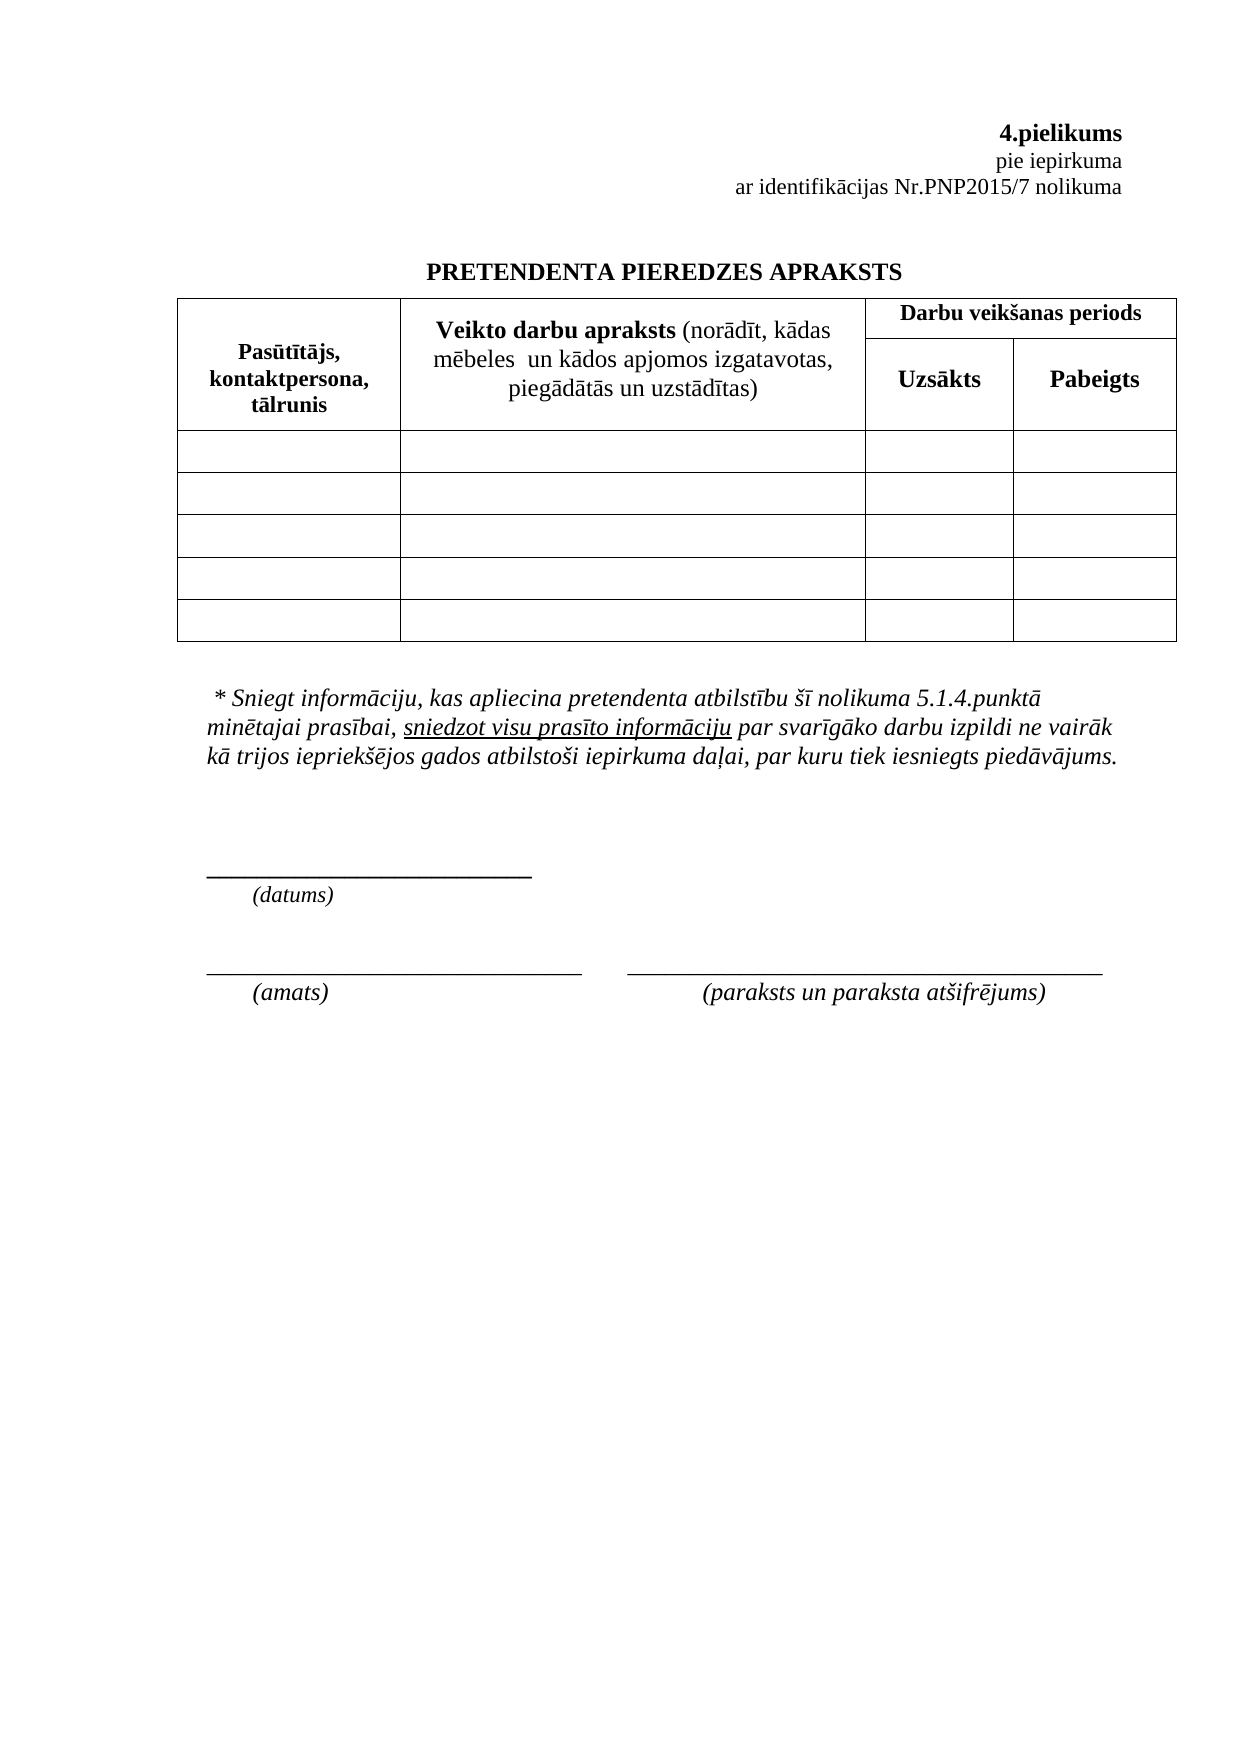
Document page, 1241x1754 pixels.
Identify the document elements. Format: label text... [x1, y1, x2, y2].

table_cell [178, 431, 400, 472]
table_cell [866, 473, 1013, 514]
text __________________________ [207, 852, 1122, 881]
table_cell Uzsākts [866, 339, 1013, 430]
text 4.pielikums [177, 118, 1122, 147]
table_header Veikto darbu apraksts (norādīt, kādas mēbeles un kādos apjomos izgatavotas, piegādātās un uzstādītas) [401, 299, 865, 430]
table_header Darbu veikšanas periods [866, 299, 1176, 338]
table_cell [401, 515, 865, 557]
table_cell [401, 600, 865, 641]
table_cell [866, 515, 1013, 557]
table_cell [401, 558, 865, 599]
table_cell [178, 515, 400, 557]
table_cell [401, 431, 865, 472]
table_cell [178, 473, 400, 514]
text ______________________________ ______________________________________ [177, 949, 1122, 977]
table_cell [178, 558, 400, 599]
table_cell [866, 431, 1013, 472]
table_cell Pabeigts [1014, 339, 1176, 430]
text pie iepirkuma [177, 147, 1122, 173]
table_header Pasūtītājs, kontaktpersona, tālrunis [178, 299, 400, 430]
text * Sniegt informāciju, kas apliecina pretendenta atbilstību šī nolikuma 5.1.4.punktā minētajai prasībai, sniedzot visu prasīto informāciju par svarīgāko darbu izpildi ne vairāk kā trijos iepriekšējos gados atbilstoši iepirkuma daļai, par kuru tiek iesniegts piedāvājums. [207, 683, 1122, 770]
text ar identifikācijas Nr.PNP2015/7 nolikuma [177, 173, 1122, 199]
table_cell [1014, 600, 1176, 641]
table_cell [1014, 515, 1176, 557]
table_cell [178, 600, 400, 641]
table_cell [1014, 558, 1176, 599]
table_cell [1014, 431, 1176, 472]
table_cell [866, 600, 1013, 641]
table_cell [1014, 473, 1176, 514]
text (datums) [207, 881, 1122, 907]
text PRETENDENTA PIEREDZES APRAKSTS [207, 257, 1122, 286]
text (amats) (paraksts un paraksta atšifrējums) [177, 977, 1122, 1006]
table_cell [401, 473, 865, 514]
table_cell [866, 558, 1013, 599]
